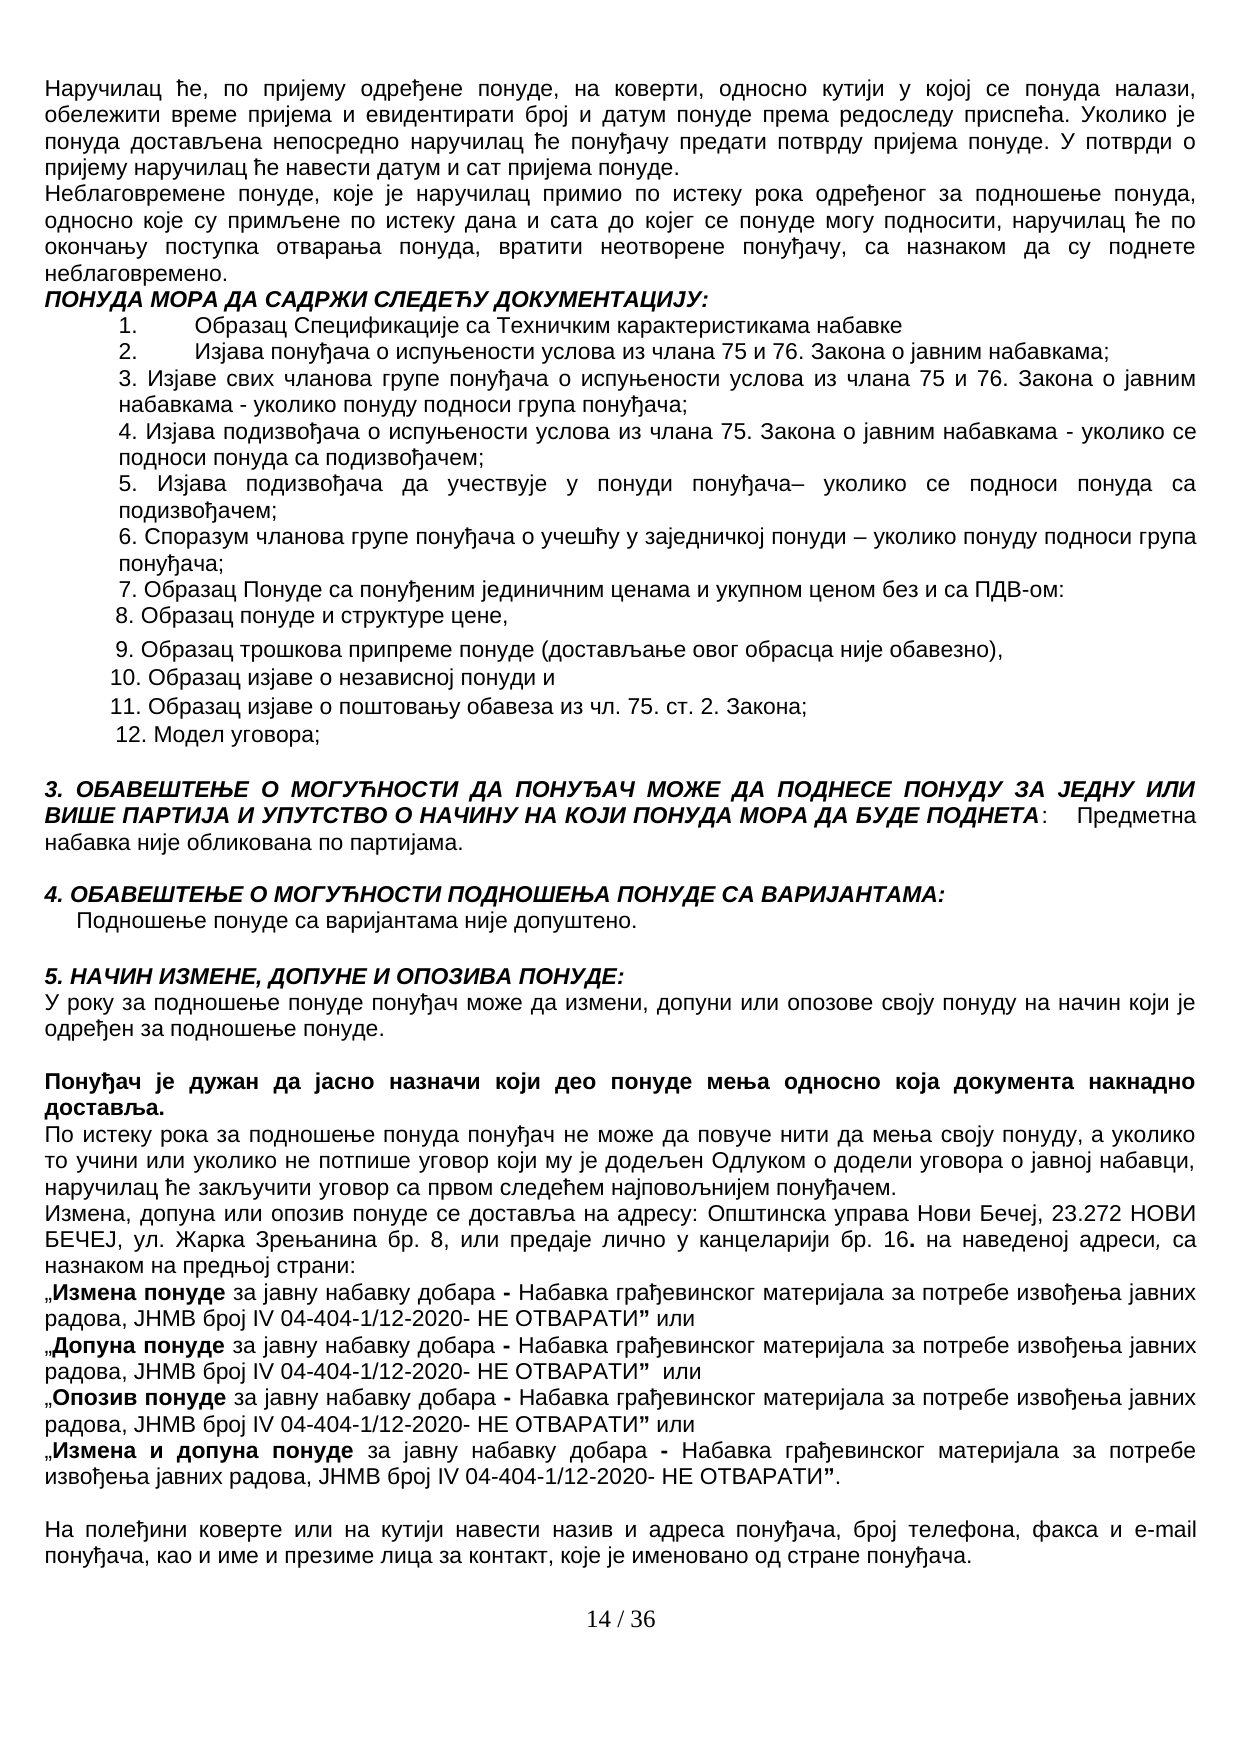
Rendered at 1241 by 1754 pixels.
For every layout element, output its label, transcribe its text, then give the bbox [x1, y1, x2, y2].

table_cell 12. Модел уговора; [30, 664, 1116, 776]
text На полеђини коверте или на кутији навести назив и адреса понуђача, број телефона, факса и e-mail понуђача, као и име и презиме лица за контакт, које је именовано од стране понуђача. [44, 1516, 1197, 1569]
text 7. Образац Понуде са понуђеним јединичним ценама и укупном ценом без и са ПДВ-ом: [118, 576, 1197, 602]
text По истеку рока за подношење понуда понуђач не може да повуче нити да мења своју понуду, а уколико то учини или уколико не потпише уговор који му је додељен Одлуком о додели уговора о јавној набавци, наручилац ће закључити уговор са првом следећем најповољнијем понуђачем. [44, 1121, 1197, 1200]
text 4. ОБАВЕШТЕЊЕ О МОГУЋНОСТИ ПОДНОШЕЊA ПОНУДЕ СА ВАРИЈАНТАМА: [44, 881, 1197, 907]
text „Опозив понуде за јавну набавку добара - Набавка грађевинског материјала за потребе извођења јавних радова, ЈНМВ број IV 04-404-1/12-2020- НЕ ОТВАРАТИ” или [44, 1384, 1197, 1437]
list Образац Спецификације са Техничким карактеристикама набавке [118, 312, 1169, 339]
text ПОНУДА МОРА ДА САДРЖИ СЛЕДЕЋУ ДОКУМЕНТАЦИЈУ: [44, 286, 1197, 312]
text 6. Споразум чланова групе понуђача о учешћу у заједничкој понуди – уколико понуду подноси група понуђача; [118, 523, 1197, 576]
text 4. Изјава подизвођача о испуњености услова из члана 75. Закона о јавним набавкама - уколико се подноси понуда са подизвођачем; [118, 418, 1197, 470]
text „Допуна понуде за јавну набавку добара - Набавка грађевинског материјала за потребе извођења јавних радова, ЈНМВ број IV 04-404-1/12-2020- НЕ ОТВАРАТИ” или [44, 1332, 1197, 1384]
text 5. Изјава подизвођача да учествује у понуди понуђача– уколико се подноси понуда са подизвођачем; [118, 470, 1197, 523]
list Изјава понуђача о испуњености услова из члана 75 и 76. Закона о јавним набавкама; [118, 339, 1169, 365]
text Понуђач је дужан да јасно назначи који део понуде мења односно која документа накнадно доставља. [44, 1068, 1197, 1121]
text Подношење понуде са варијантама није допуштено. [44, 907, 1197, 934]
text 3. Изјаве свих чланова групе понуђача о испуњености услова из члана 75 и 76. Закона о јавним набавкама - уколико понуду подноси група понуђача; [118, 365, 1197, 418]
text „Измена понуде за јавну набавку добара - Набавка грађевинског материјала за потребе извођења јавних радова, ЈНМВ број IV 04-404-1/12-2020- НЕ ОТВАРАТИ” или [44, 1279, 1197, 1332]
text 5. НАЧИН ИЗМЕНЕ, ДОПУНЕ И ОПОЗИВА ПОНУДЕ: [44, 963, 1197, 989]
text 3. ОБАВЕШТЕЊЕ О МОГУЋНОСТИ ДА ПОНУЂАЧ МОЖЕ ДА ПОДНЕСЕ ПОНУДУ ЗА ЈЕДНУ ИЛИ ВИШЕ ПАРТИЈА И УПУТСТВО О НАЧИНУ НА КОЈИ ПОНУДА МОРА ДА БУДЕ ПОДНЕТА: Предметна набавка није обликована по партијама. [44, 776, 1197, 855]
table_header 8. Образац понуде и структуре цене, [30, 602, 1116, 636]
text Неблаговремене понуде, које је наручилац примио по истеку рока одређеног за подношење понуда, односно које су примљене по истеку дана и сата до којег се понуде могу подносити, наручилац ће по окончању поступка отварања понуда, вратити неотворене понуђачу, са назнаком да су поднете неблаговремено. [44, 180, 1197, 286]
text У року за подношење понуде понуђач може да измени, допуни или опозове своју понуду на начин који је одређен за подношење понуде. [44, 989, 1197, 1042]
table_cell 9. Образац трошкова припреме понуде (достављање овог обрасца није обавезно), [30, 636, 1116, 664]
text „Измена и допуна понуде за јавну набавку добара - Набавка грађевинског материјала за потребе извођења јавних радова, ЈНМВ број IV 04-404-1/12-2020- НЕ ОТВАРАТИ”. [44, 1437, 1197, 1490]
text Изменa, допунa или опозив понуде се доставља на адресу: Општинска управа Нови Бечеј, 23.272 НОВИ БЕЧЕЈ, ул. Жарка Зрењанина бр. 8, или предаје лично у канцеларији бр. 16. на наведеној адреси, са назнаком на предњој страни: [44, 1200, 1197, 1279]
text Наручилац ће, по пријему одређене понуде, на коверти, односно кутији у којој се понуда налази, обележити време пријема и евидентирати број и датум понуде према редоследу приспећа. Уколико је понуда достављена непосредно наручилац ће понуђачу предати потврду пријема понуде. У потврди о пријему наручилац ће навести датум и сат пријема понуде. [44, 75, 1197, 180]
